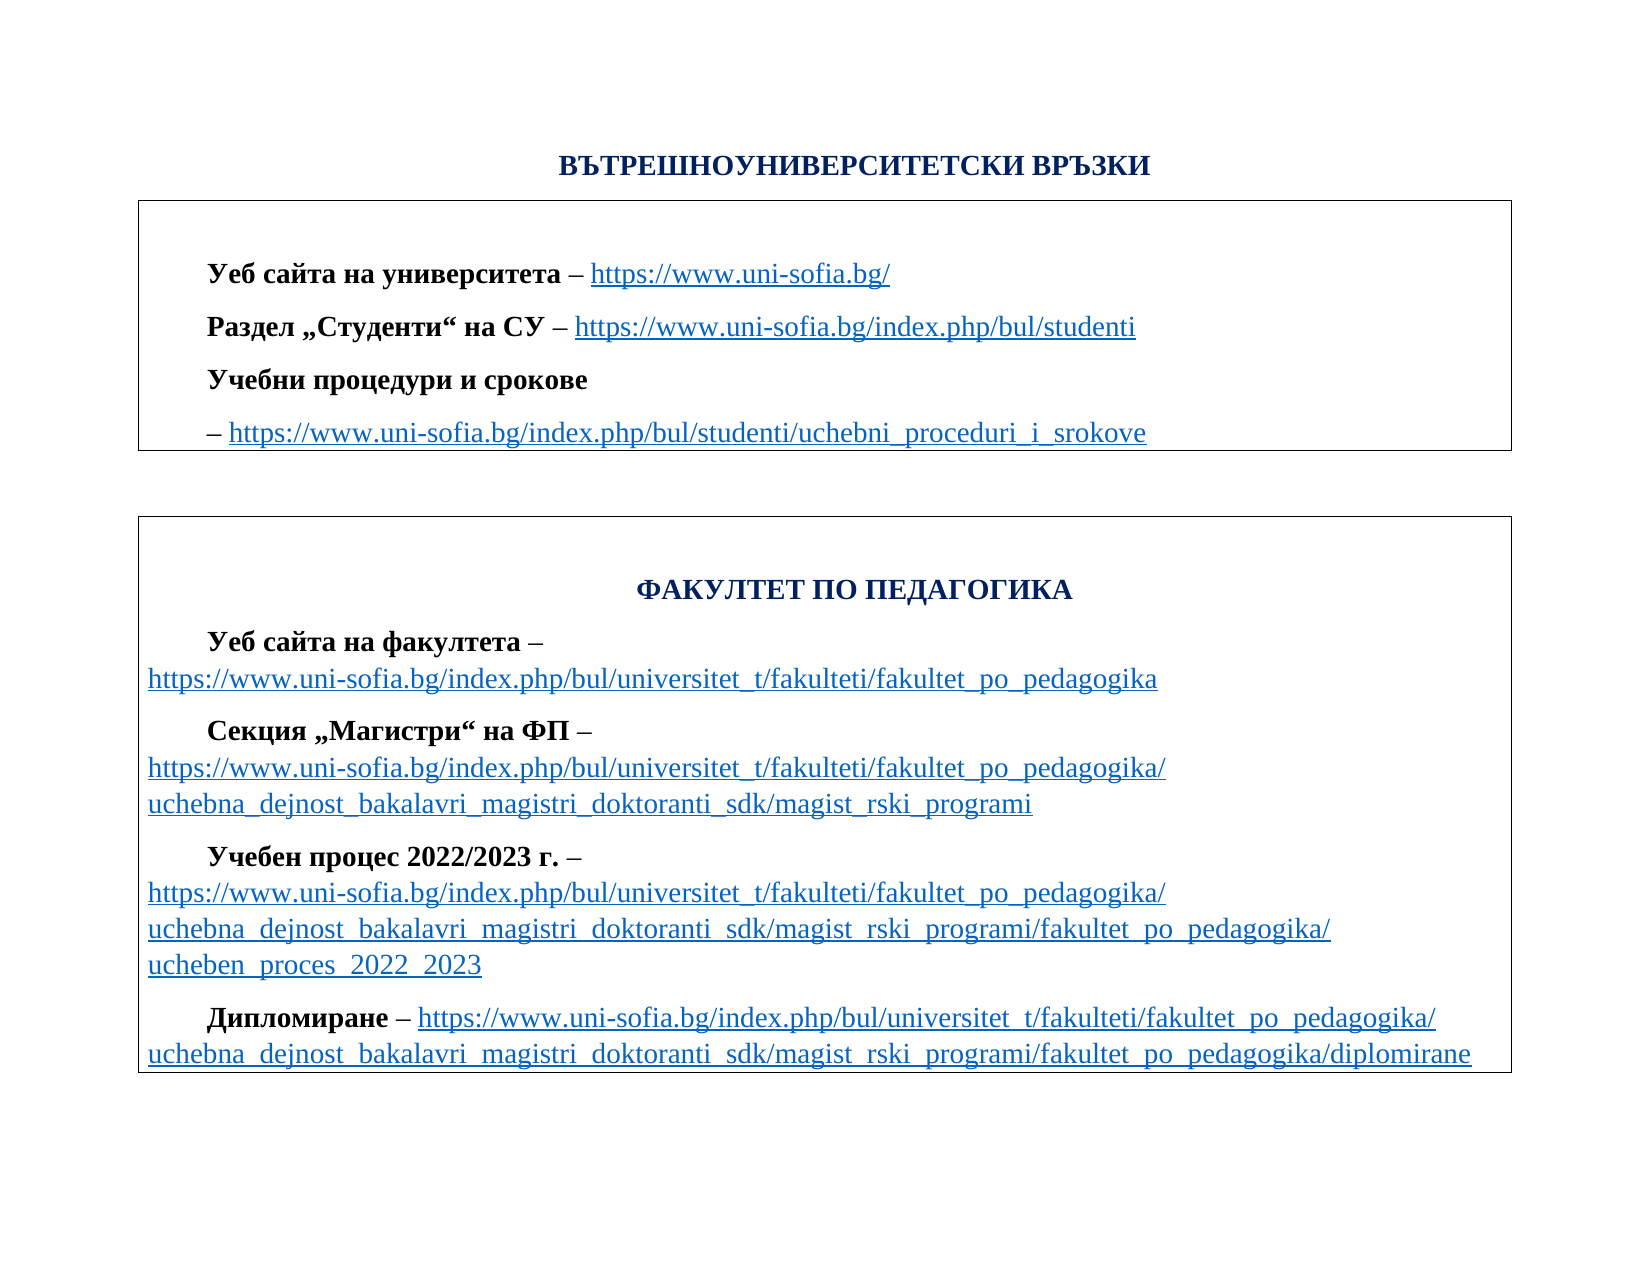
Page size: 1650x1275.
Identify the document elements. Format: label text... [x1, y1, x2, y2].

text ВЪТРЕШНОУНИВЕРСИТЕТСКИ ВРЪЗКИ [148, 148, 1502, 181]
text – https://www.uni-sofia.bg/index.php/bul/studenti/uchebni_proceduri_i_srokove [139, 412, 1511, 450]
text Секция „Магистри“ на ФП – https://www.uni-sofia.bg/index.php/bul/universitet_t/fakulteti/fakultet_po_pedagogika/uchebna_dejnost_bakalavri_magistri_doktoranti_sdk/magist_rski_programi [139, 710, 1511, 819]
text Дипломиране – https://www.uni-sofia.bg/index.php/bul/universitet_t/fakulteti/fakultet_po_pedagogika/uchebna_dejnost_bakalavri_magistri_doktoranti_sdk/magist_rski_programi/fakultet_po_pedagogika/diplomirane [139, 997, 1511, 1072]
text ФАКУЛТЕТ ПО ПЕДАГОГИКА [139, 569, 1511, 605]
text Учебен процес 2022/2023 г. – https://www.uni-sofia.bg/index.php/bul/universitet_t/fakulteti/fakultet_po_pedagogika/uchebna_dejnost_bakalavri_magistri_doktoranti_sdk/magist_rski_programi/fakultet_po_pedagogika/ucheben_proces_2022_2023 [139, 836, 1511, 981]
text Раздел „Студенти“ на СУ – https://www.uni-sofia.bg/index.php/bul/studenti [139, 306, 1511, 343]
text Уеб сайта на университета – https://www.uni-sofia.bg/ [139, 253, 1511, 290]
text Учебни процедури и срокове [139, 359, 1511, 396]
text Уеб сайта на факултета – https://www.uni-sofia.bg/index.php/bul/universitet_t/fakulteti/fakultet_po_pedagogika [139, 621, 1511, 694]
